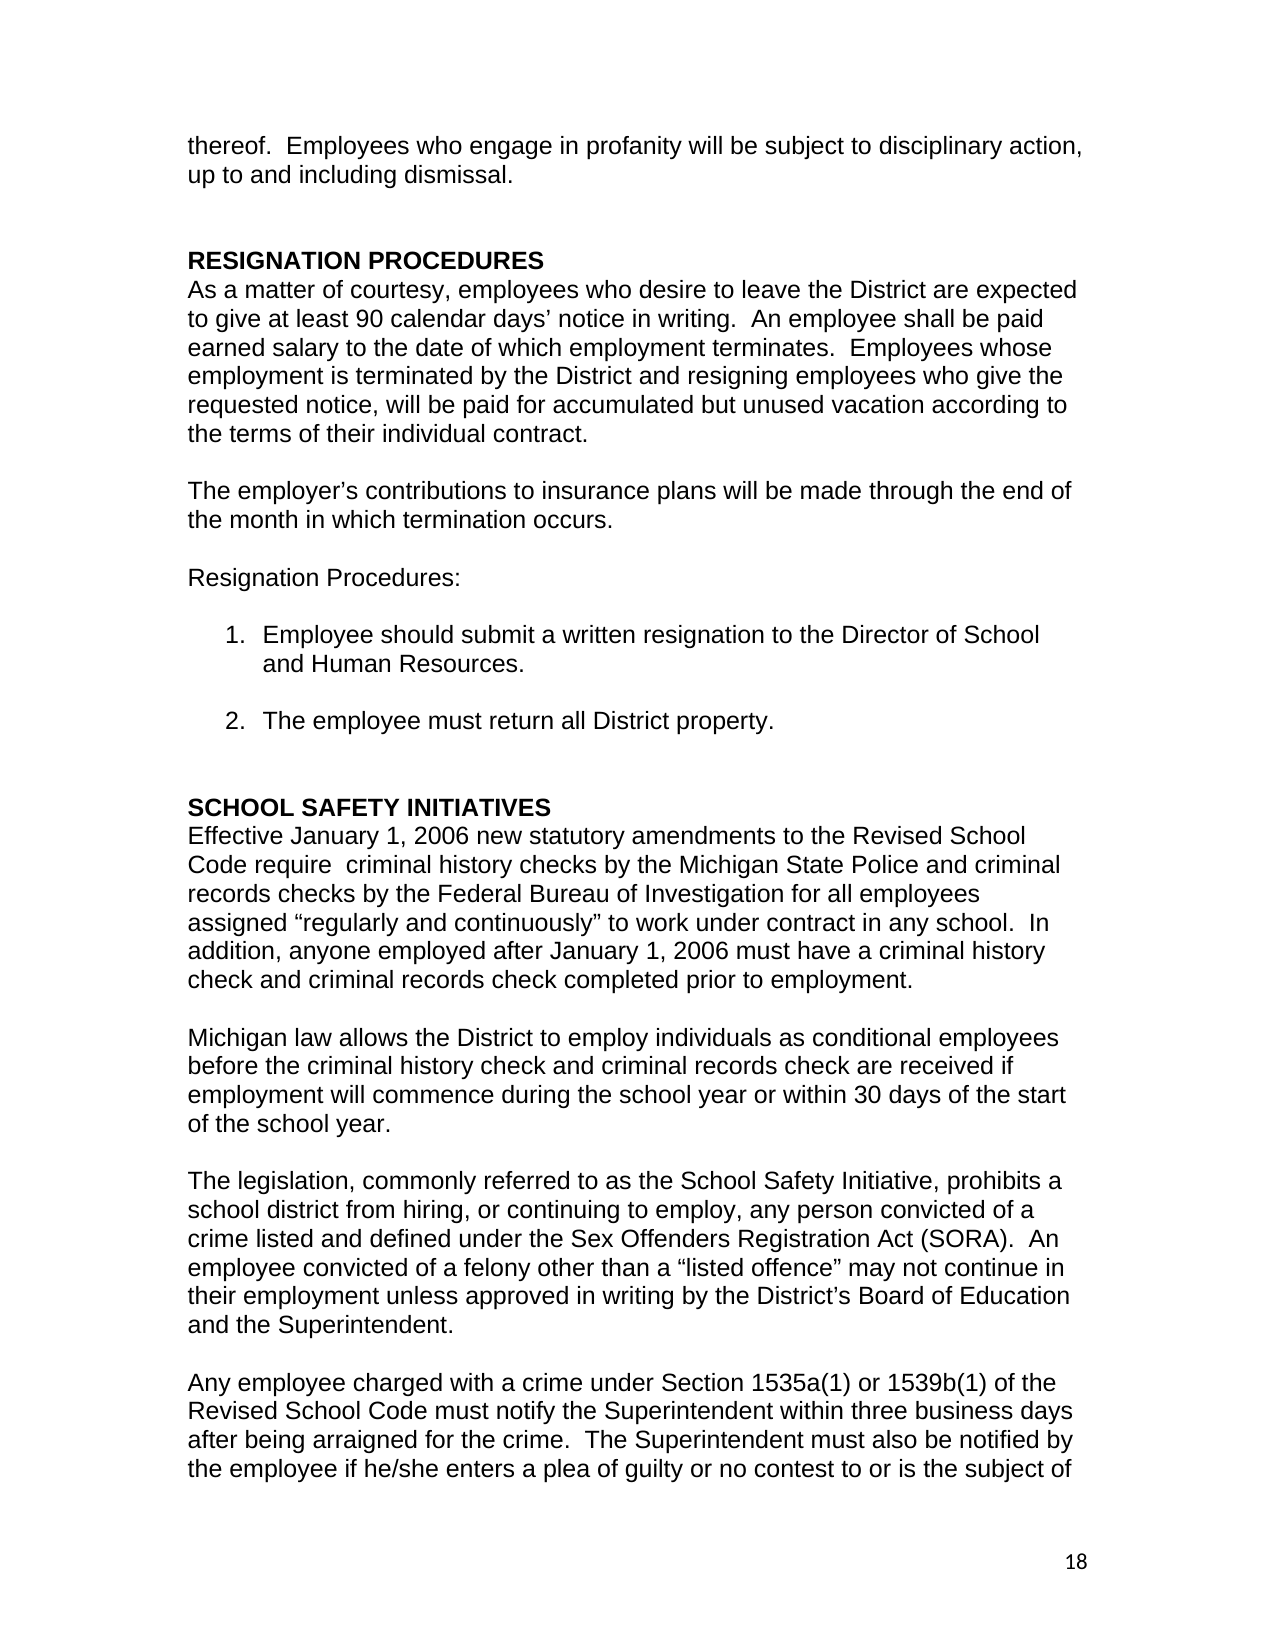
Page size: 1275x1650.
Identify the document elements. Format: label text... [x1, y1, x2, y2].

text SCHOOL SAFETY INITIATIVES [187, 792, 1087, 821]
text Effective January 1, 2006 new statutory amendments to the Revised School Code require criminal history checks by the Michigan State Police and criminal records checks by the Federal Bureau of Investigation for all employees assigned “regularly and continuously” to work under contract in any school. In addition, anyone employed after must have a criminal history check and criminal records check completed prior to employment. [187, 821, 1087, 994]
text law allows the District to employ individuals as conditional employees before the criminal history check and criminal records check are received if employment will commence during the school year or within 30 days of the start of the school year. [187, 1022, 1087, 1137]
text As a matter of courtesy, employees who desire to leave the District are expected to give at least 90 calendar days’ notice in writing. An employee shall be paid earned salary to the date of which employment terminates. Employees whose employment is terminated by the District and resigning employees who give the requested notice, will be paid for accumulated but unused vacation according to the terms of their individual contract. [187, 275, 1087, 447]
text The employer’s contributions to insurance plans will be made through the end of the month in which termination occurs. [187, 476, 1087, 534]
text Resignation Procedures: [187, 562, 1087, 591]
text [187, 131, 1087, 189]
text RESIGNATION PROCEDURES [187, 246, 1087, 275]
list Employee should submit a written resignation to the Director of School and Human Resources. [225, 620, 1087, 677]
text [187, 1367, 1087, 1482]
text The legislation, commonly referred to as the School Safety Initiative, prohibits a school district from hiring, or continuing to employ, any person convicted of a crime listed and defined under the Sex Offenders Registration Act (SORA). An employee convicted of a felony other than a “listed offence” may not continue in their employment unless approved in writing by the District’s Board of Education and the Superintendent. [187, 1166, 1087, 1339]
list The employee must return all District property. [225, 706, 1087, 735]
